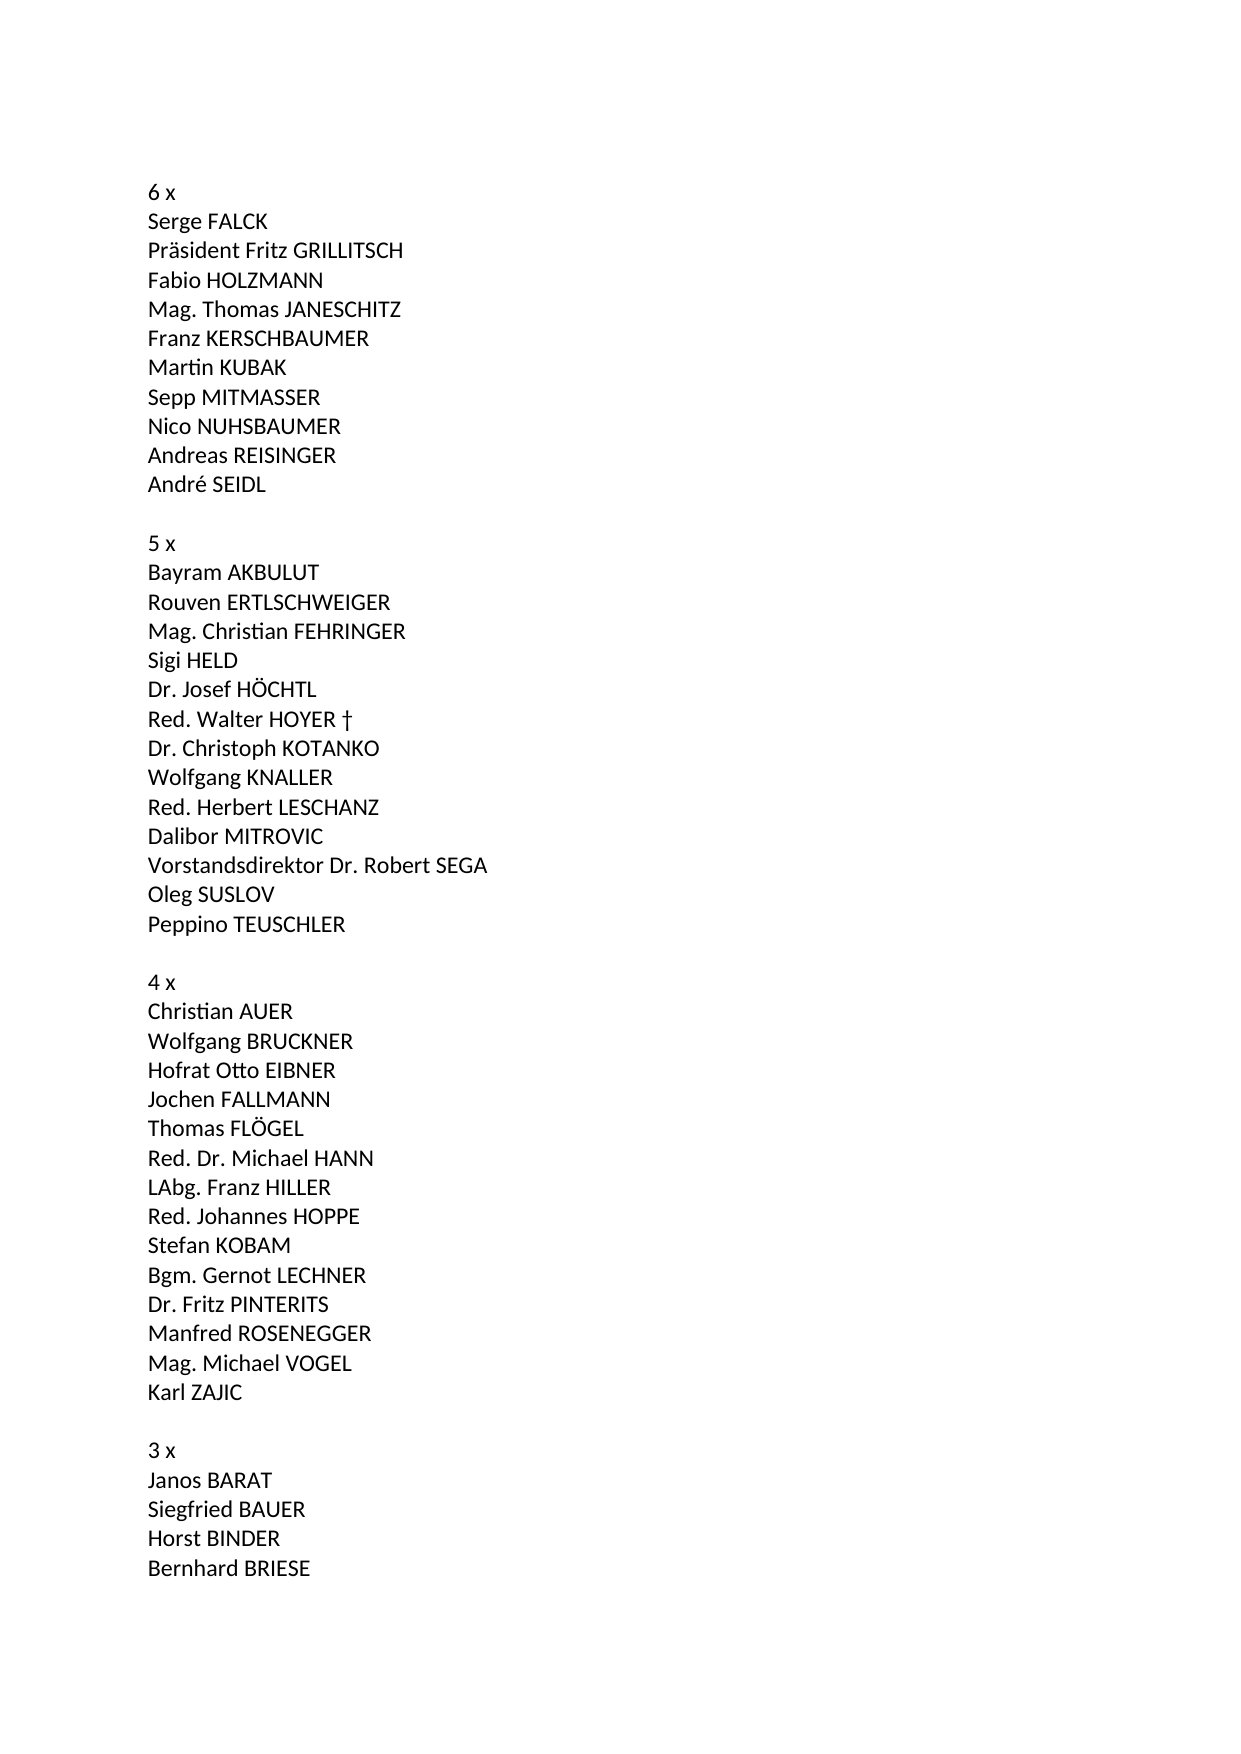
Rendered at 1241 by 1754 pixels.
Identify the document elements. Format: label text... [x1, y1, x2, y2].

text Christian AUER [148, 996, 1093, 1026]
text Mag. Michael VOGEL [148, 1348, 1093, 1377]
text Fabio HOLZMANN [148, 265, 1093, 294]
text Sigi HELD [148, 645, 1093, 674]
text Peppino TEUSCHLER [148, 909, 1093, 938]
text Siegfried BAUER [148, 1494, 1093, 1523]
text 6 x [148, 177, 1093, 206]
text Vorstandsdirektor Dr. Robert SEGA [148, 850, 1093, 879]
text Stefan KOBAM [148, 1231, 1093, 1260]
text Franz KERSCHBAUMER [148, 323, 1093, 352]
text Sepp MITMASSER [148, 382, 1093, 411]
text Manfred ROSENEGGER [148, 1318, 1093, 1348]
text Bayram AKBULUT [148, 557, 1093, 587]
text 3 x [148, 1436, 1093, 1465]
text Bernhard BRIESE [148, 1553, 1093, 1582]
text Dalibor MITROVIC [148, 821, 1093, 850]
text André SEIDL [148, 469, 1093, 499]
text 5 x [148, 528, 1093, 557]
text Martin KUBAK [148, 352, 1093, 382]
text Rouven ERTLSCHWEIGER [148, 587, 1093, 616]
text Janos BARAT [148, 1465, 1093, 1494]
text Thomas FLÖGEL [148, 1113, 1093, 1143]
text Serge FALCK [148, 206, 1093, 235]
text Red. Herbert LESCHANZ [148, 792, 1093, 821]
text Bgm. Gernot LECHNER [148, 1260, 1093, 1289]
text Dr. Fritz PINTERITS [148, 1289, 1093, 1318]
text Oleg SUSLOV [148, 879, 1093, 909]
text Wolfgang BRUCKNER [148, 1026, 1093, 1055]
text Dr. Christoph KOTANKO [148, 733, 1093, 762]
text Horst BINDER [148, 1523, 1093, 1553]
text Wolfgang KNALLER [148, 762, 1093, 792]
text Nico NUHSBAUMER [148, 411, 1093, 440]
text LAbg. Franz HILLER [148, 1172, 1093, 1201]
text Karl ZAJIC [148, 1377, 1093, 1406]
text 4 x [148, 967, 1093, 996]
text Red. Dr. Michael HANN [148, 1143, 1093, 1172]
text Präsident Fritz GRILLITSCH [148, 235, 1093, 265]
text Mag. Christian FEHRINGER [148, 616, 1093, 645]
text Andreas REISINGER [148, 440, 1093, 469]
text Dr. Josef HÖCHTL [148, 674, 1093, 704]
text Red. Johannes HOPPE [148, 1201, 1093, 1231]
text Mag. Thomas JANESCHITZ [148, 294, 1093, 323]
text Red. Walter HOYER † [148, 704, 1093, 733]
text Hofrat Otto EIBNER [148, 1055, 1093, 1084]
text Jochen FALLMANN [148, 1084, 1093, 1113]
